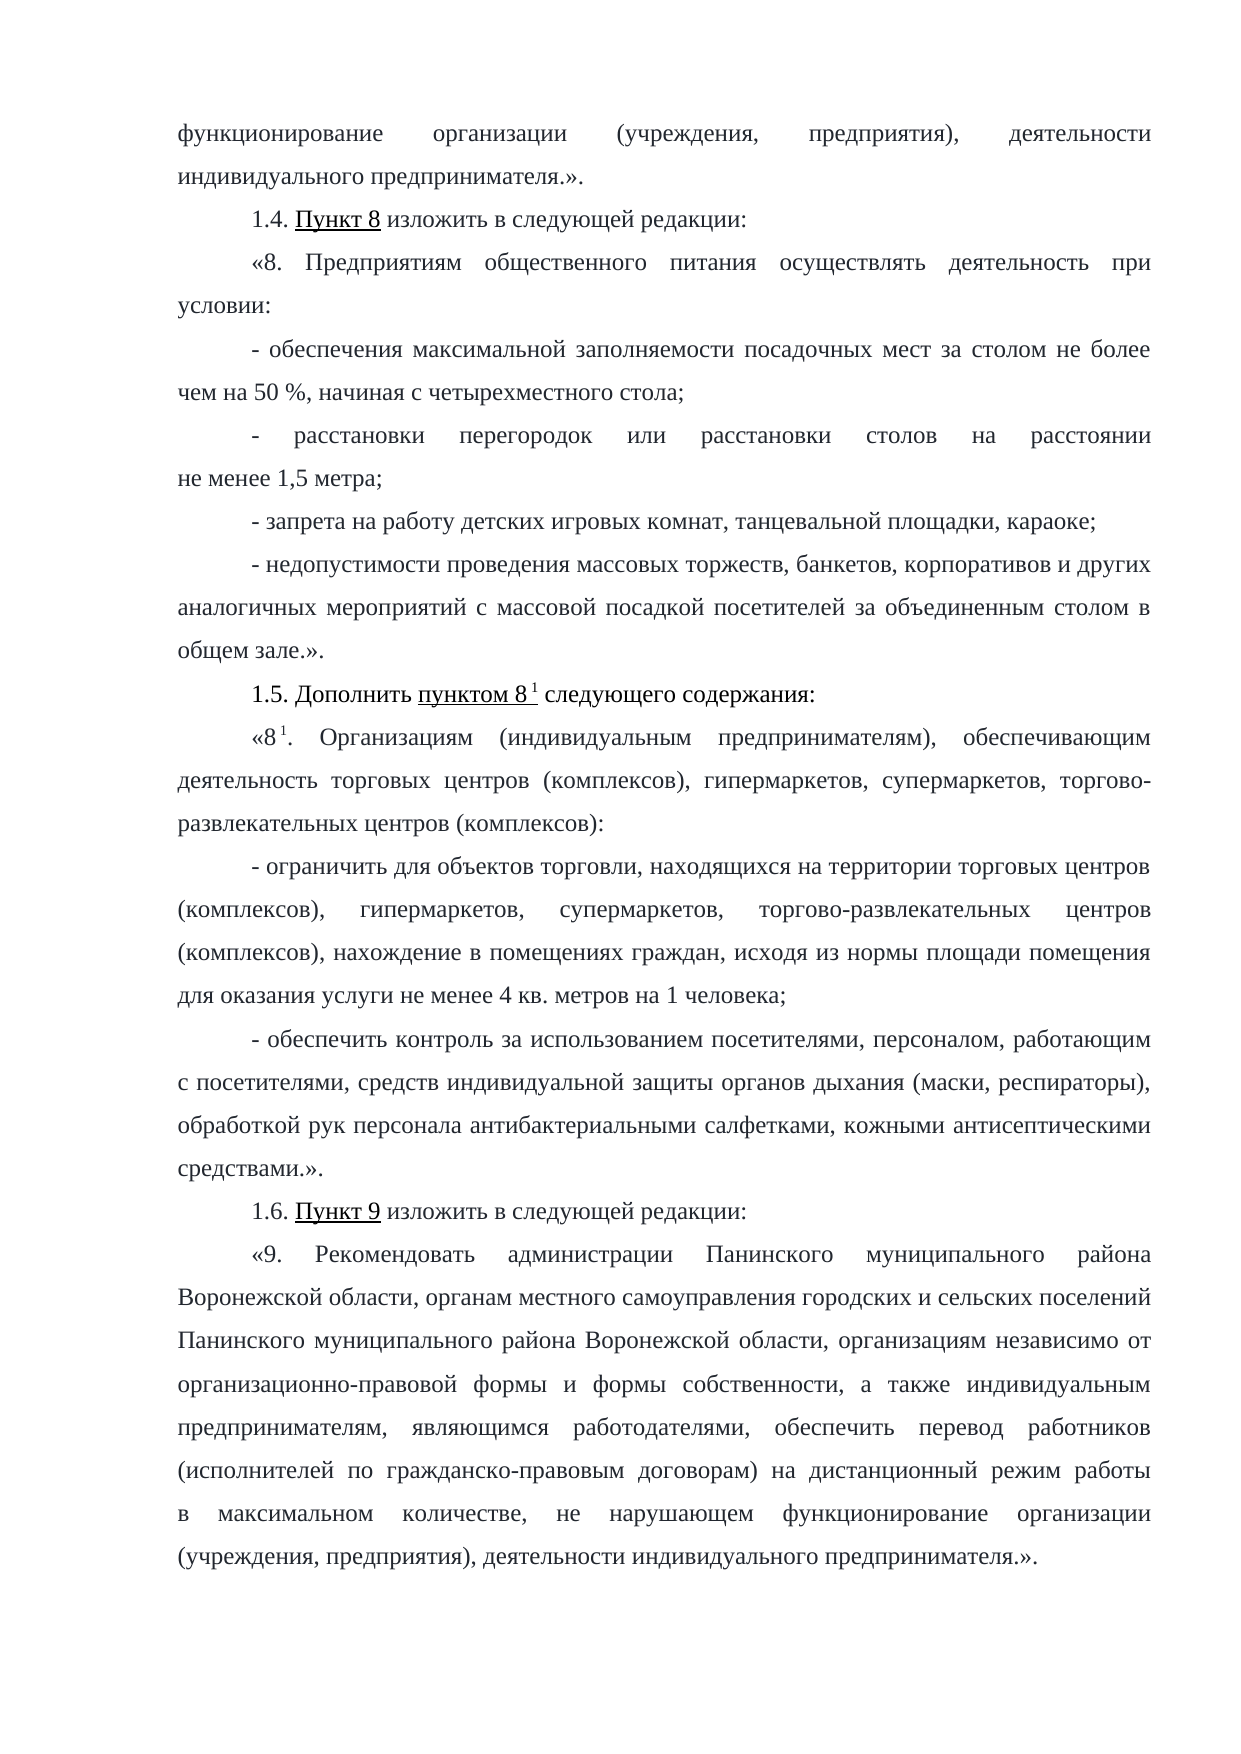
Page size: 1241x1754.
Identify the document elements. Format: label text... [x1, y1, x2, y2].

text - обеспечения максимальной заполняемости посадочных мест за столом не более чем на 50 %, начиная с четырехместного стола; [177, 334, 1152, 406]
text - недопустимости проведения массовых торжеств, банкетов, корпоративов и других аналогичных мероприятий с массовой посадкой посетителей за объединенным столом в общем зале.». [177, 549, 1152, 664]
text - обеспечить контроль за использованием посетителями, персоналом, работающим с посетителями, средств индивидуальной защиты органов дыхания (маски, респираторы), обработкой рук персонала антибактериальными салфетками, кожными антисептическими средствами.». [177, 1024, 1152, 1182]
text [177, 118, 1152, 190]
text «8. Предприятиям общественного питания осуществлять деятельность при условии: [177, 247, 1152, 319]
text - ограничить для объектов торговли, находящихся на территории торговых центров (комплексов), гипермаркетов, супермаркетов, торгово-развлекательных центров (комплексов), нахождение в помещениях граждан, исходя из нормы площади помещения для оказания услуги не менее 4 кв. метров на 1 человека; [177, 851, 1152, 1009]
text 1.4. Пункт 8 изложить в следующей редакции: [177, 204, 1152, 233]
text «8 1. Организациям (индивидуальным предпринимателям), обеспечивающим деятельность торговых центров (комплексов), гипермаркетов, супермаркетов, торгово-развлекательных центров (комплексов): [177, 722, 1152, 837]
text - расстановки перегородок или расстановки столов на расстоянии не менее 1,5 метра; [177, 420, 1152, 492]
text - запрета на работу детских игровых комнат, танцевальной площадки, караоке; [177, 506, 1152, 535]
text 1.5. Дополнить пунктом 8 1 следующего содержания: [177, 679, 1152, 707]
text «9. Рекомендовать администрации Панинского муниципального района Воронежской области, органам местного самоуправления городских и сельских поселений Панинского муниципального района Воронежской области, организациям независимо от организационно-правовой формы и формы собственности, а также индивидуальным предпринимателям, являющимся работодателями, обеспечить перевод работников (исполнителей по гражданско-правовым договорам) на дистанционный режим работы в максимальном количестве, не нарушающем функционирование организации (учреждения, предприятия), деятельности индивидуального предпринимателя.». [177, 1239, 1152, 1570]
text 1.6. Пункт 9 изложить в следующей редакции: [177, 1196, 1152, 1225]
